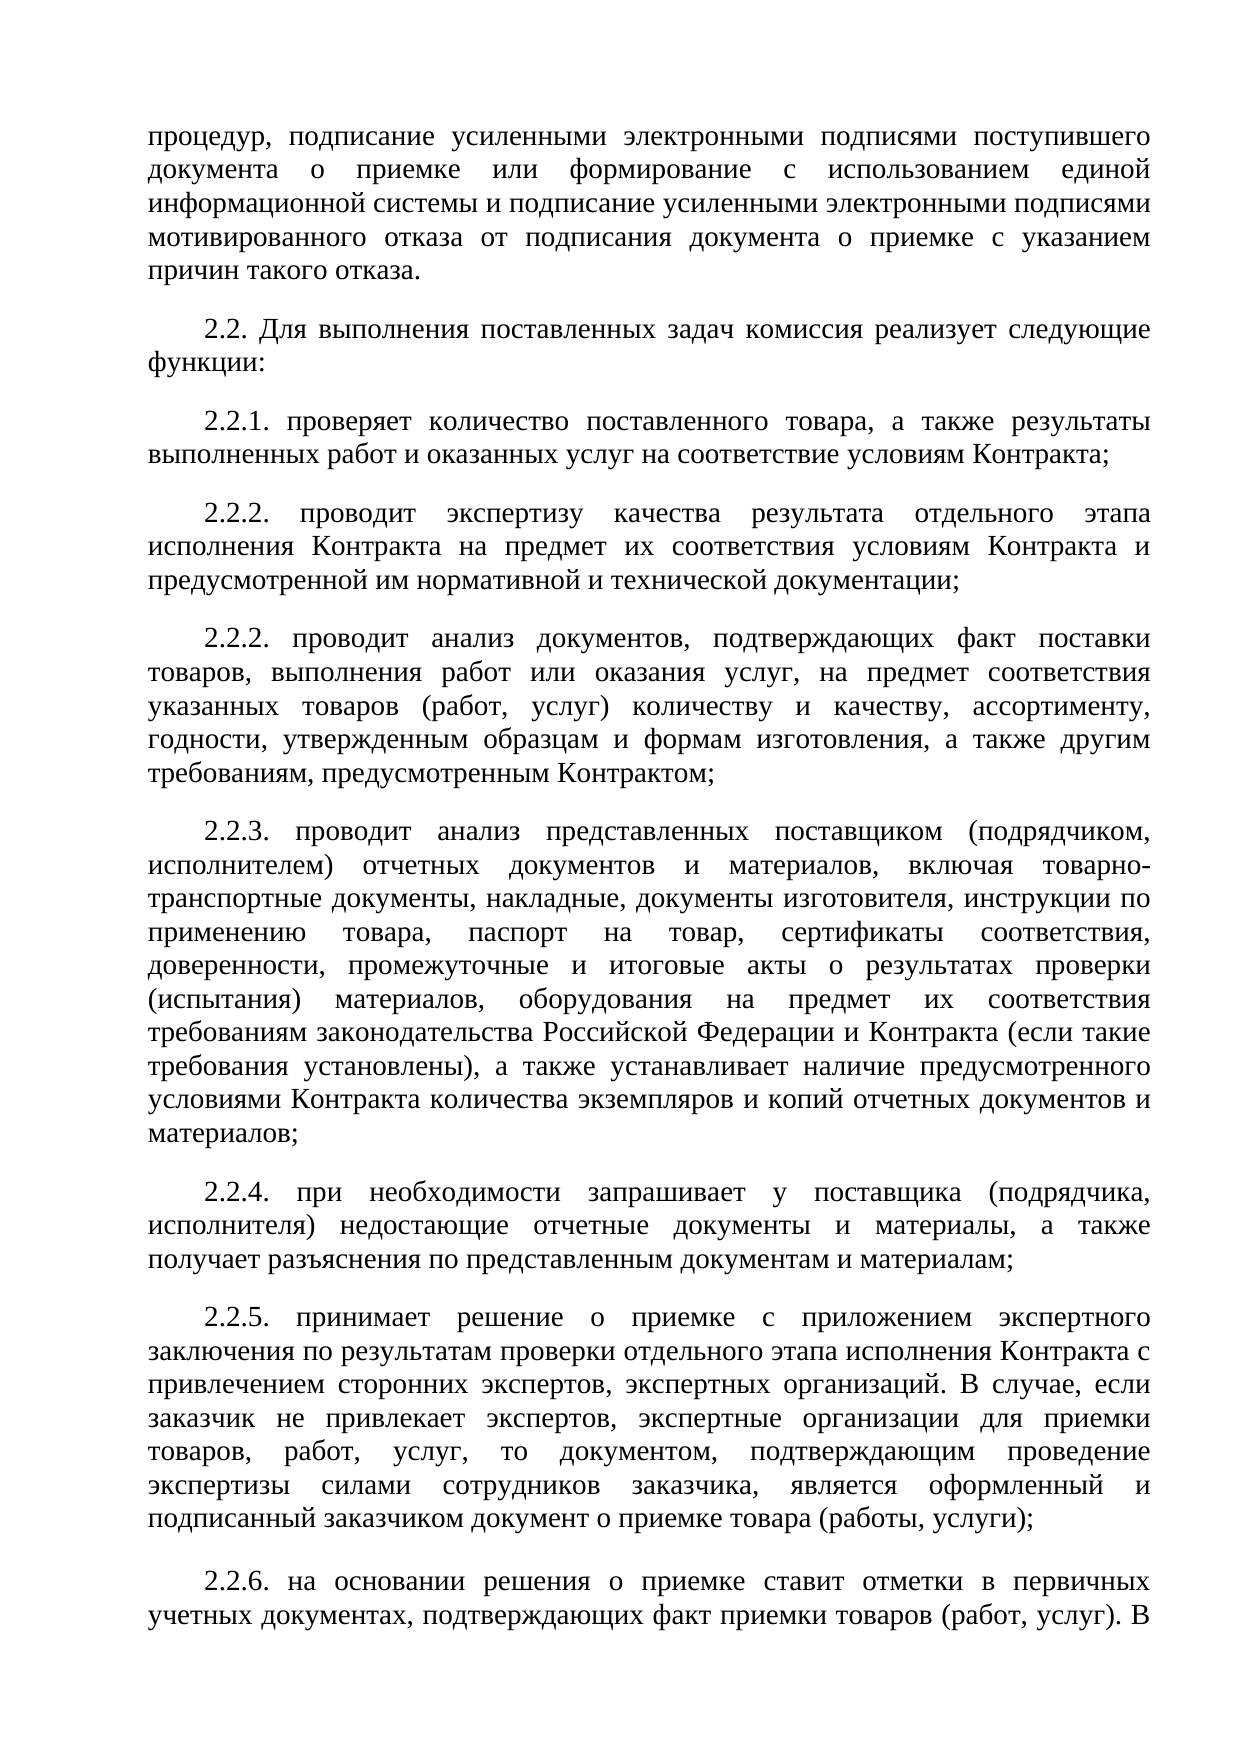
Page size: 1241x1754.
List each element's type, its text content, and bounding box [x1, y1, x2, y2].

text 2.2.4. при необходимости запрашивает у поставщика (подрядчика, исполнителя) недостающие отчетные документы и материалы, а также получает разъяснения по представленным документам и материалам; [148, 1174, 1152, 1274]
text 2.2.5. принимает решение о приемке с приложением экспертного заключения по результатам проверки отдельного этапа исполнения Контракта с привлечением сторонних экспертов, экспертных организаций. В случае, если заказчик не привлекает экспертов, экспертные организации для приемки товаров, работ, услуг, то документом, подтверждающим проведение экспертизы силами сотрудников заказчика, является оформленный и подписанный заказчиком документ о приемке товара (работы, услуги); [148, 1299, 1152, 1534]
text 2.2.1. проверяет количество поставленного товара, а также результаты выполненных работ и оказанных услуг на соответствие условиям Контракта; [148, 403, 1152, 470]
text 2.2.3. проводит анализ представленных поставщиком (подрядчиком, исполнителем) отчетных документов и материалов, включая товарно-транспортные документы, накладные, документы изготовителя, инструкции по применению товара, паспорт на товар, сертификаты соответствия, доверенности, промежуточные и итоговые акты о результатах проверки (испытания) материалов, оборудования на предмет их соответствия требованиям законодательства Российской Федерации и Контракта (если такие требования установлены), а также устанавливает наличие предусмотренного условиями Контракта количества экземпляров и копий отчетных документов и материалов; [148, 813, 1152, 1149]
text 2.2. Для выполнения поставленных задач комиссия реализует следующие функции: [148, 311, 1152, 378]
text 2.2.2. проводит экспертизу качества результата отдельного этапа исполнения Контракта на предмет их соответствия условиям Контракта и предусмотренной им нормативной и технической документации; [148, 495, 1152, 596]
text 2.2.2. проводит анализ документов, подтверждающих факт поставки товаров, выполнения работ или оказания услуг, на предмет соответствия указанных товаров (работ, услуг) количеству и качеству, ассортименту, годности, утвержденным образцам и формам изготовления, а также другим требованиям, предусмотренным Контрактом; [148, 621, 1152, 788]
